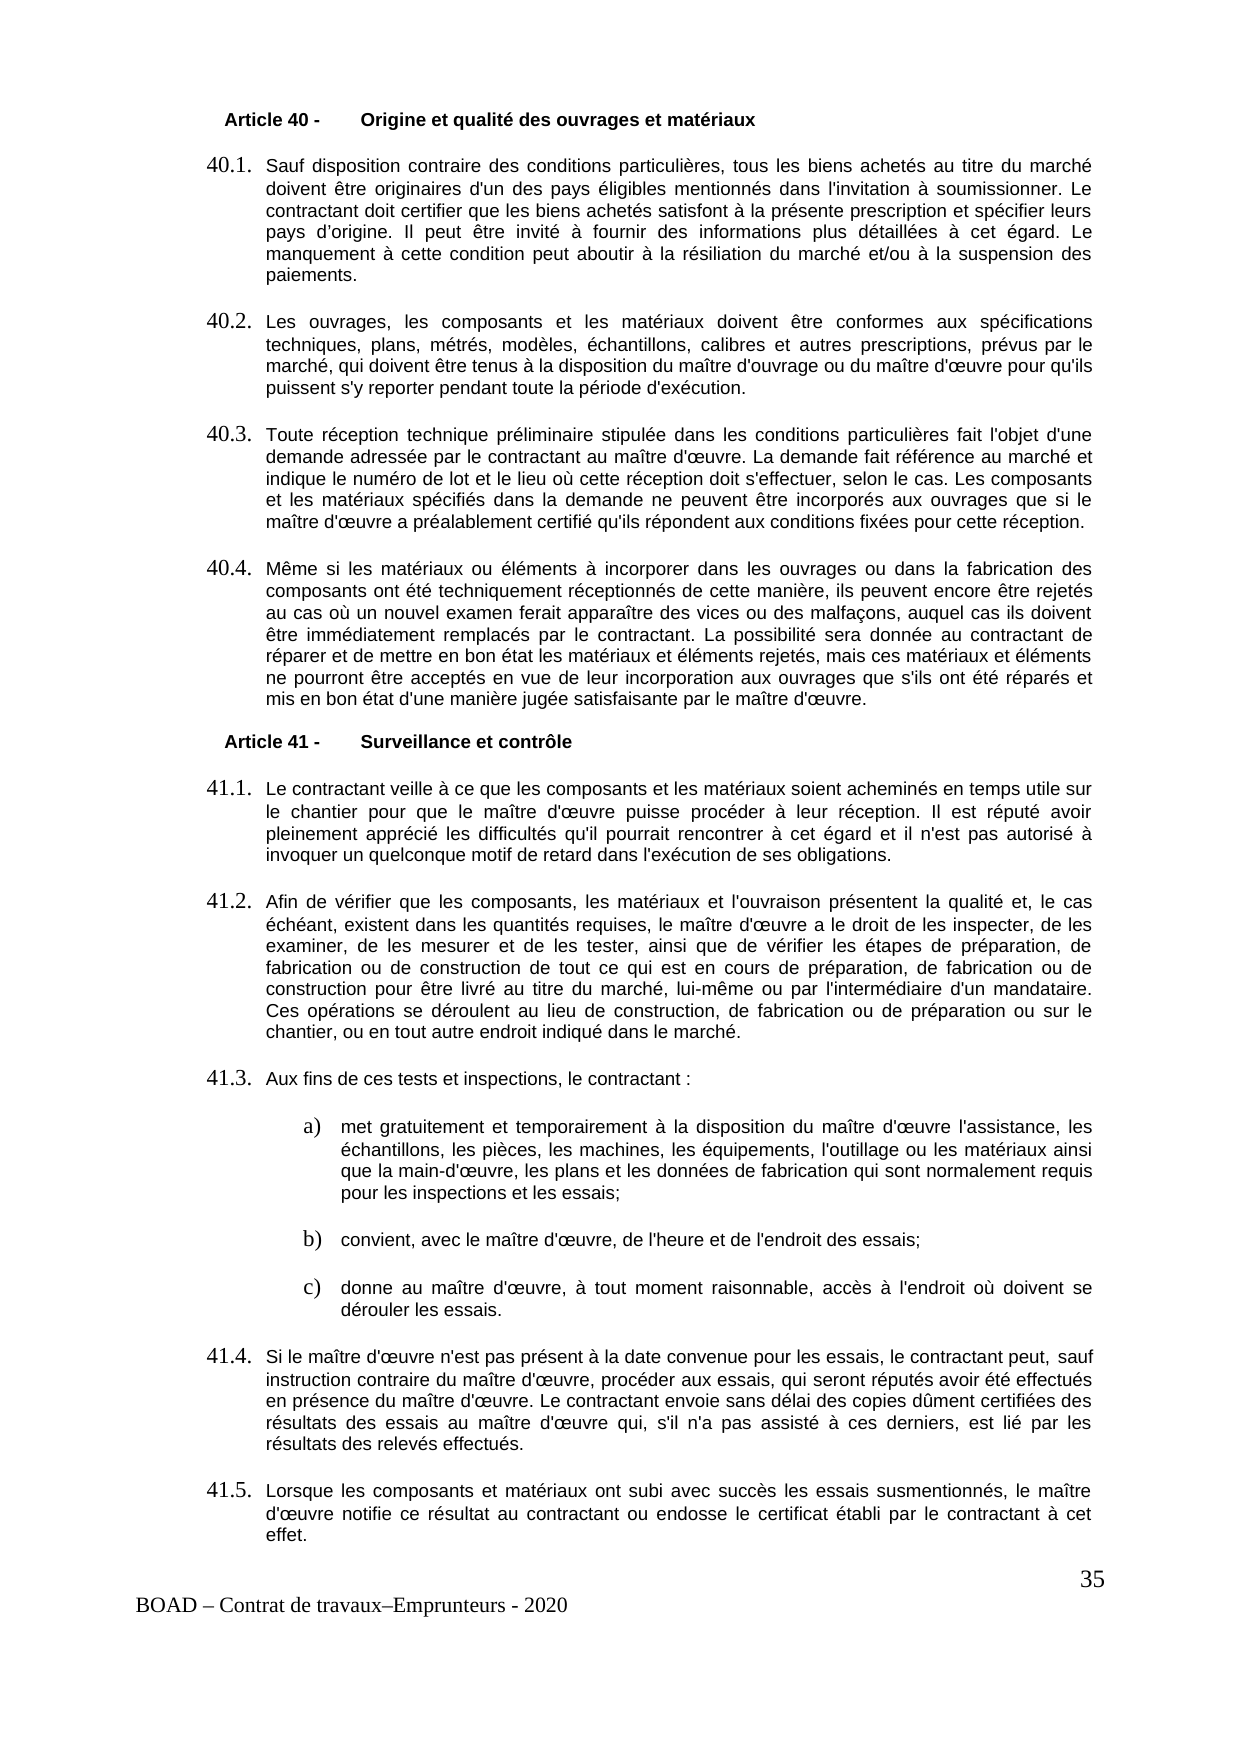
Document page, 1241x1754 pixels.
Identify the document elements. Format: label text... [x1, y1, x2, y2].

list Afin de vérifier que les composants, les matériaux et l'ouvraison présentent la qualité et, le cas échéant, existent dans les quantités requises, le maître d'œuvre a le droit de les inspecter, de les examiner, de les mesurer et de les tester, ainsi que de vérifier les étapes de préparation, de fabrication ou de construction de tout ce qui est en cours de préparation, de fabrication ou de construction pour être livré au titre du marché, lui-même ou par l'intermédiaire d'un mandataire. Ces opérations se déroulent au lieu de construction, de fabrication ou de préparation ou sur le chantier, ou en tout autre endroit indiqué dans le marché. [206, 887, 1093, 1043]
list Si le maître d'œuvre n'est pas présent à la date convenue pour les essais, le contractant peut, sauf instruction contraire du maître d'œuvre, procéder aux essais, qui seront réputés avoir été effectués en présence du maître d'œuvre. Le contractant envoie sans délai des copies dûment certifiées des résultats des essais au maître d'œuvre qui, s'il n'a pas assisté à ces derniers, est lié par les résultats des relevés effectués. [206, 1342, 1093, 1455]
list Lorsque les composants et matériaux ont subi avec succès les essais susmentionnés, le maître d'œuvre notifie ce résultat au contractant ou endosse le certificat établi par le contractant à cet effet. [206, 1476, 1092, 1546]
list convient, avec le maître d'œuvre, de l'heure et de l'endroit des essais; [303, 1225, 1105, 1251]
list Le contractant veille à ce que les composants et les matériaux soient acheminés en temps utile sur le chantier pour que le maître d'œuvre puisse procéder à leur réception. Il est réputé avoir pleinement apprécié les difficultés qu'il pourrait rencontrer à cet égard et il n'est pas autorisé à invoquer un quelconque motif de retard dans l'exécution de ses obligations. [206, 774, 1092, 865]
list met gratuitement et temporairement à la disposition du maître d'œuvre l'assistance, les échantillons, les pièces, les machines, les équipements, l'outillage ou les matériaux ainsi que la main-d'œuvre, les plans et les données de fabrication qui sont normalement requis pour les inspections et les essais; [303, 1112, 1093, 1203]
list Aux fins de ces tests et inspections, le contractant : [206, 1064, 1105, 1091]
list Les ouvrages, les composants et les matériaux doivent être conformes aux spécifications techniques, plans, métrés, modèles, échantillons, calibres et autres prescriptions, prévus par le marché, qui doivent être tenus à la disposition du maître d'ouvrage ou du maître d'œuvre pour qu'ils puissent s'y reporter pendant toute la période d'exécution. [206, 307, 1093, 398]
subtitle Article 41 - Surveillance et contrôle [224, 731, 1105, 753]
list Sauf disposition contraire des conditions particulières, tous les biens achetés au titre du marché doivent être originaires d'un des pays éligibles mentionnés dans l'invitation à soumissionner. Le contractant doit certifier que les biens achetés satisfont à la présente prescription et spécifier leurs pays d’origine. Il peut être invité à fournir des informations plus détaillées à cet égard. Le manquement à cette condition peut aboutir à la résiliation du marché et/ou à la suspension des paiements. [206, 151, 1093, 286]
list Même si les matériaux ou éléments à incorporer dans les ouvrages ou dans la fabrication des composants ont été techniquement réceptionnés de cette manière, ils peuvent encore être rejetés au cas où un nouvel examen ferait apparaître des vices ou des malfaçons, auquel cas ils doivent être immédiatement remplacés par le contractant. La possibilité sera donnée au contractant de réparer et de mettre en bon état les matériaux et éléments rejetés, mais ces matériaux et éléments ne pourront être acceptés en vue de leur incorporation aux ouvrages que s'ils ont été réparés et mis en bon état d'une manière jugée satisfaisante par le maître d'œuvre. [206, 554, 1093, 710]
list Toute réception technique préliminaire stipulée dans les conditions particulières fait l'objet d'une demande adressée par le contractant au maître d'œuvre. La demande fait référence au marché et indique le numéro de lot et le lieu où cette réception doit s'effectuer, selon le cas. Les composants et les matériaux spécifiés dans la demande ne peuvent être incorporés aux ouvrages que si le maître d'œuvre a préalablement certifié qu'ils répondent aux conditions fixées pour cette réception. [206, 420, 1093, 532]
list donne au maître d'œuvre, à tout moment raisonnable, accès à l'endroit où doivent se dérouler les essais. [303, 1273, 1092, 1321]
subtitle Article 40 - Origine et qualité des ouvrages et matériaux [224, 108, 1105, 130]
